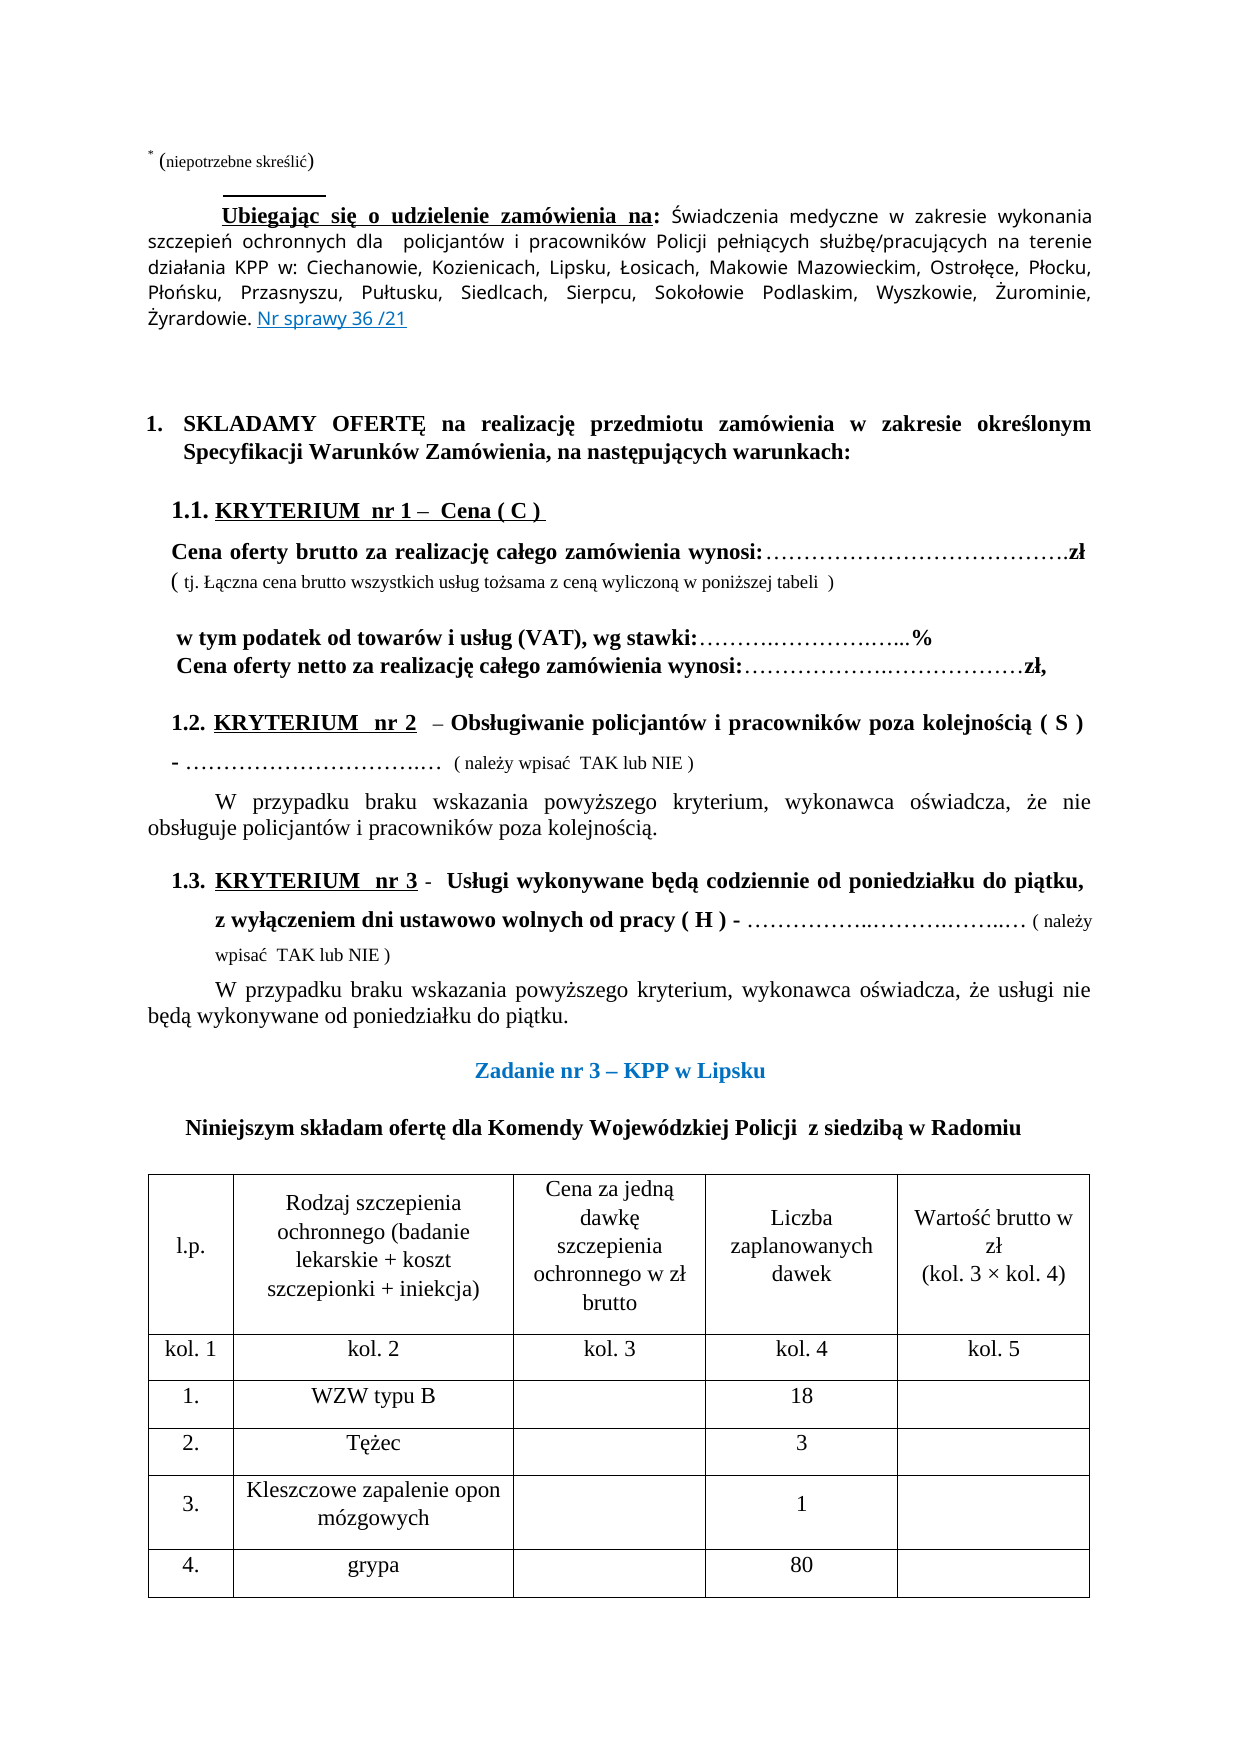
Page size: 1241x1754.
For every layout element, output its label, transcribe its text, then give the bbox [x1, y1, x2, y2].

table_cell kol. 3 [514, 1335, 705, 1380]
text Cena oferty brutto za realizację całego zamówienia wynosi:………………………………….zł ( tj. Łączna cena brutto wszystkich usług tożsama z ceną wyliczoną w poniższej tabeli ) [148, 538, 1093, 593]
table_cell 1. [149, 1381, 233, 1427]
table_cell 4. [149, 1550, 233, 1597]
table_cell 80 [706, 1550, 897, 1597]
text w tym podatek od towarów i usług (VAT), wg stawki:……….………….…...% [148, 595, 1093, 650]
table_cell kol. 2 [234, 1335, 513, 1380]
table_cell [898, 1429, 1089, 1475]
table_cell 2. [149, 1429, 233, 1475]
table_cell 3 [706, 1429, 897, 1475]
table_cell 3. [149, 1476, 233, 1549]
table_cell 18 [706, 1381, 897, 1427]
text Niniejszym składam ofertę dla Komendy Wojewódzkiej Policji z siedzibą w Radomiu [185, 1114, 1093, 1140]
table_cell Kleszczowe zapalenie opon mózgowych [234, 1476, 513, 1549]
table_header l.p. [149, 1175, 233, 1334]
table_cell [514, 1476, 705, 1549]
table_cell kol. 4 [706, 1335, 897, 1380]
table_cell [898, 1381, 1089, 1427]
table_cell WZW typu B [234, 1381, 513, 1427]
list KRYTERIUM nr 3 - Usługi wykonywane będą codziennie od poniedziałku do piątku, z wyłączeniem dni ustawowo wolnych od pracy ( H ) - ……………..……….……..… ( należy wpisać TAK lub NIE ) [171, 867, 1093, 965]
table_cell [514, 1381, 705, 1427]
table_header Cena za jedną dawkę szczepienia ochronnego w zł brutto [514, 1175, 705, 1334]
table_header Liczba zaplanowanych dawek [706, 1175, 897, 1334]
text * (niepotrzebne skreślić) [148, 148, 1093, 172]
text Zadanie nr 3 – KPP w Lipsku [148, 1057, 1093, 1083]
text Cena oferty netto za realizację całego zamówienia wynosi:……………….………………zł, [148, 652, 1093, 678]
table_cell kol. 1 [149, 1335, 233, 1380]
table_cell [898, 1550, 1089, 1597]
list SKLADAMY OFERTĘ na realizację przedmiotu zamówienia w zakresie określonym Specyfikacji Warunków Zamówienia, na następujących warunkach: [146, 410, 1093, 464]
table_cell grypa [234, 1550, 513, 1597]
table_cell [514, 1429, 705, 1475]
table_cell 1 [706, 1476, 897, 1549]
text W przypadku braku wskazania powyższego kryterium, wykonawca oświadcza, że usługi nie będą wykonywane od poniedziałku do piątku. [148, 976, 1093, 1028]
text 1.2. KRYTERIUM nr 2 – Obsługiwanie policjantów i pracowników poza kolejnością ( S ) - ………………………….… ( należy wpisać TAK lub NIE ) [171, 709, 1093, 775]
list KRYTERIUM nr 1 – Cena ( C ) [171, 495, 1093, 524]
table_cell kol. 5 [898, 1335, 1089, 1380]
text W przypadku braku wskazania powyższego kryterium, wykonawca oświadcza, że nie obsługuje policjantów i pracowników poza kolejnością. [148, 788, 1093, 841]
text Ubiegając się o udzielenie zamówienia na: Świadczenia medyczne w zakresie wykonania szczepień ochronnych dla policjantów i pracowników Policji pełniących służbę/pracujących na terenie działania KPP w: Ciechanowie, Kozienicach, Lipsku, Łosicach, Makowie Mazowieckim, Ostrołęce, Płocku, Płońsku, Przasnyszu, Pułtusku, Siedlcach, Sierpcu, Sokołowie Podlaskim, Wyszkowie, Żurominie, Żyrardowie. Nr sprawy 36 /21 [148, 202, 1093, 331]
table_header Rodzaj szczepienia ochronnego (badanie lekarskie + koszt szczepionki + iniekcja) [234, 1175, 513, 1334]
table_cell [514, 1550, 705, 1597]
table_cell Tężec [234, 1429, 513, 1475]
table_cell [898, 1476, 1089, 1549]
table_header Wartość brutto w zł (kol. 3 × kol. 4) [898, 1175, 1089, 1334]
